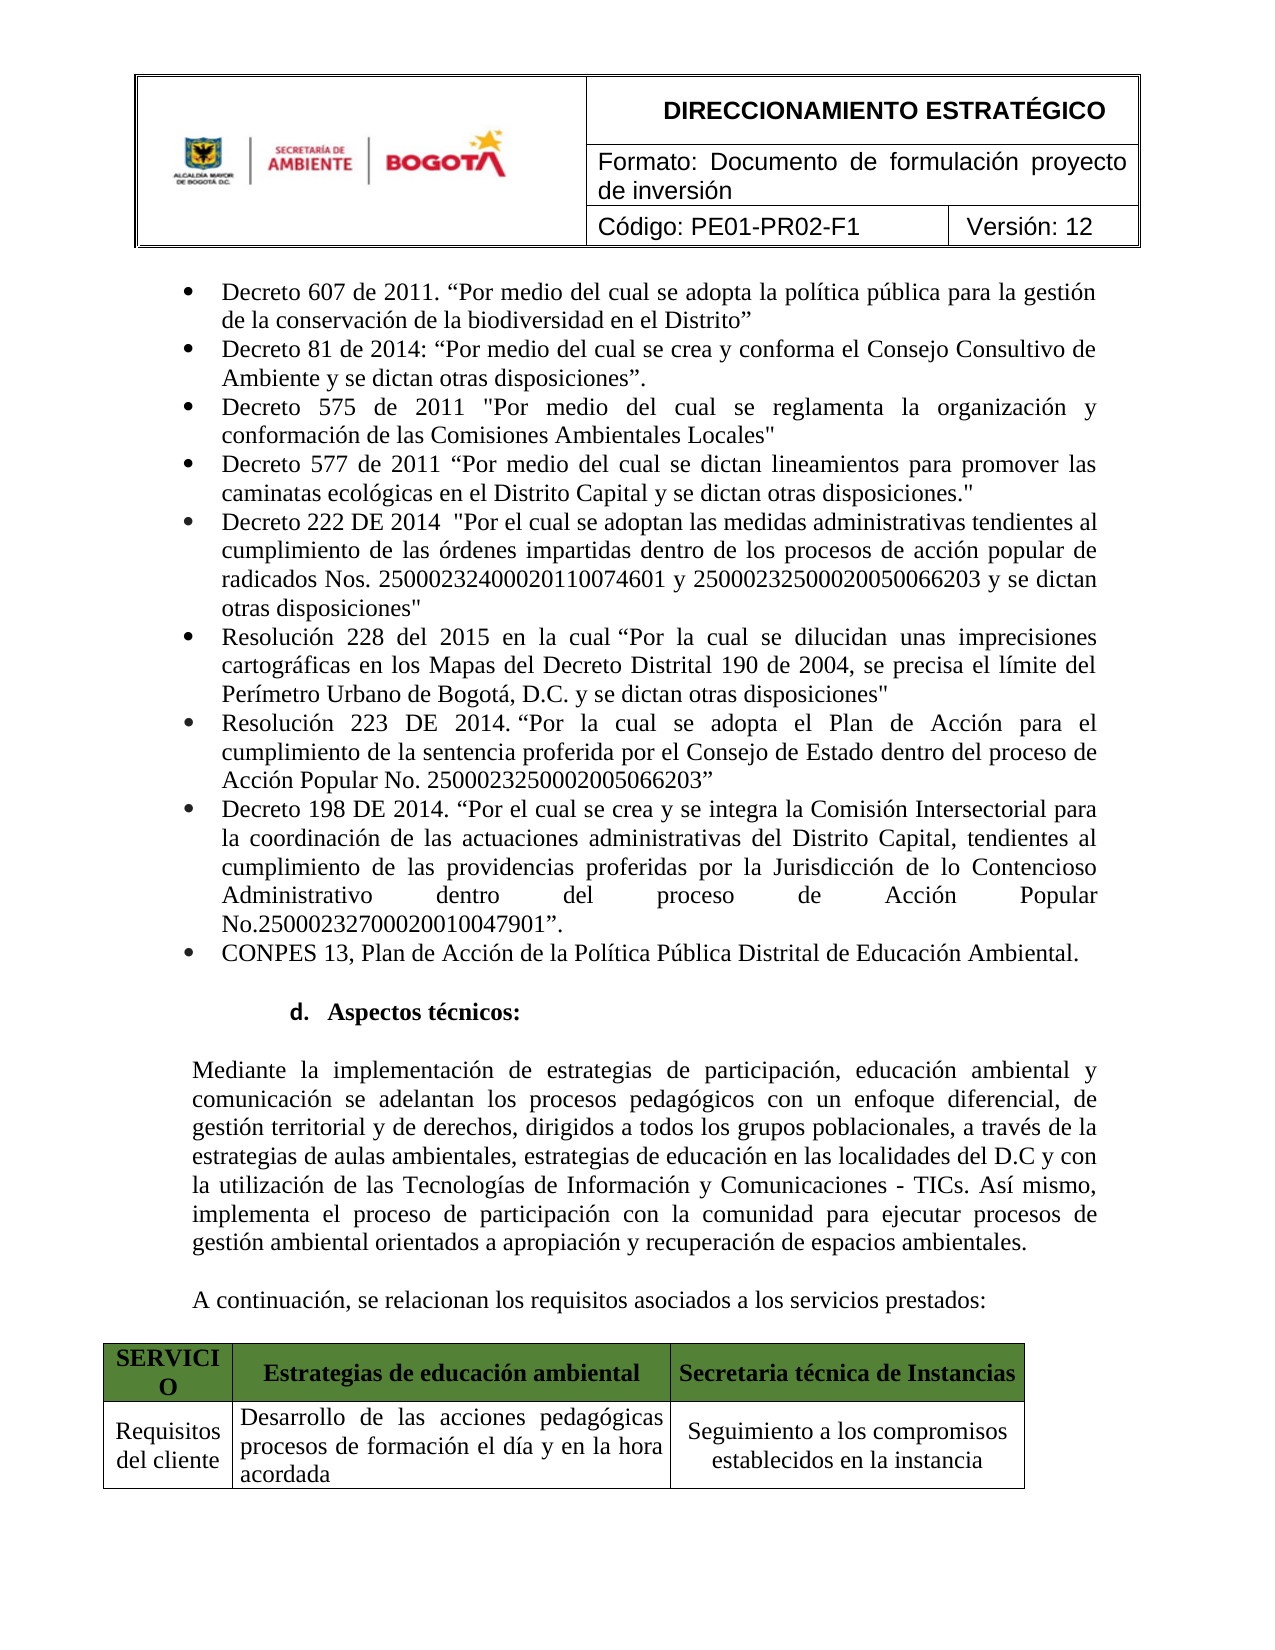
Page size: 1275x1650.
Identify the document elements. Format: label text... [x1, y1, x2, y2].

list CONPES 13, Plan de Acción de la Política Pública Distrital de Educación Ambiental. [184, 938, 1098, 967]
list Decreto 198 DE 2014. “Por el cual se crea y se integra la Comisión Intersectorial para la coordinación de las actuaciones administrativas del Distrito Capital, tendientes al cumplimiento de las providencias proferidas por la Jurisdicción de lo Contencioso Administrativo dentro del proceso de Acción Popular No.25000232700020010047901”. [184, 794, 1098, 938]
table_cell Requisitos del cliente [104, 1402, 232, 1488]
table_cell Desarrollo de las acciones pedagógicas procesos de formación el día y en la hora acordada [233, 1402, 670, 1488]
table_header SERVICIO [104, 1344, 232, 1401]
picture [147, 102, 538, 219]
list Resolución 228 del 2015 en la cual “Por la cual se dilucidan unas imprecisiones cartográficas en los Mapas del Decreto Distrital 190 de 2004, se precisa el límite del Perímetro Urbano de Bogotá, D.C. y se dictan otras disposiciones" [184, 622, 1098, 708]
list Resolución 223 DE 2014. “Por la cual se adopta el Plan de Acción para el cumplimiento de la sentencia proferida por el Consejo de Estado dentro del proceso de Acción Popular No. 2500023250002005066203” [184, 708, 1098, 794]
list Decreto 81 de 2014: “Por medio del cual se crea y conforma el Consejo Consultivo de Ambiente y se dictan otras disposiciones”. [184, 334, 1098, 392]
list A continuación, se relacionan los requisitos asociados a los servicios prestados: [192, 1285, 1098, 1314]
table_header Secretaria técnica de Instancias [671, 1344, 1024, 1401]
list Mediante la implementación de estrategias de participación, educación ambiental y comunicación se adelantan los procesos pedagógicos con un enfoque diferencial, de gestión territorial y de derechos, dirigidos a todos los grupos poblacionales, a través de la estrategias de aulas ambientales, estrategias de educación en las localidades del D.C y con la utilización de las Tecnologías de Información y Comunicaciones - TICs. Así mismo, implementa el proceso de participación con la comunidad para ejecutar procesos de gestión ambiental orientados a apropiación y recuperación de espacios ambientales. [192, 1055, 1098, 1256]
list Decreto 607 de 2011. “Por medio del cual se adopta la política pública para la gestión de la conservación de la biodiversidad en el Distrito” [184, 277, 1098, 334]
list Aspectos técnicos: [289, 996, 1098, 1026]
list Decreto 222 DE 2014 "Por el cual se adoptan las medidas administrativas tendientes al cumplimiento de las órdenes impartidas dentro de los procesos de acción popular de radicados Nos. 25000232400020110074601 y 25000232500020050066203 y se dictan otras disposiciones" [184, 507, 1098, 622]
table_cell Seguimiento a los compromisos establecidos en la instancia [671, 1402, 1024, 1488]
table_header Estrategias de educación ambiental [233, 1344, 670, 1401]
list Decreto 575 de 2011 "Por medio del cual se reglamenta la organización y conformación de las Comisiones Ambientales Locales" [184, 392, 1098, 449]
list Decreto 577 de 2011 “Por medio del cual se dictan lineamientos para promover las caminatas ecológicas en el Distrito Capital y se dictan otras disposiciones." [184, 449, 1098, 507]
